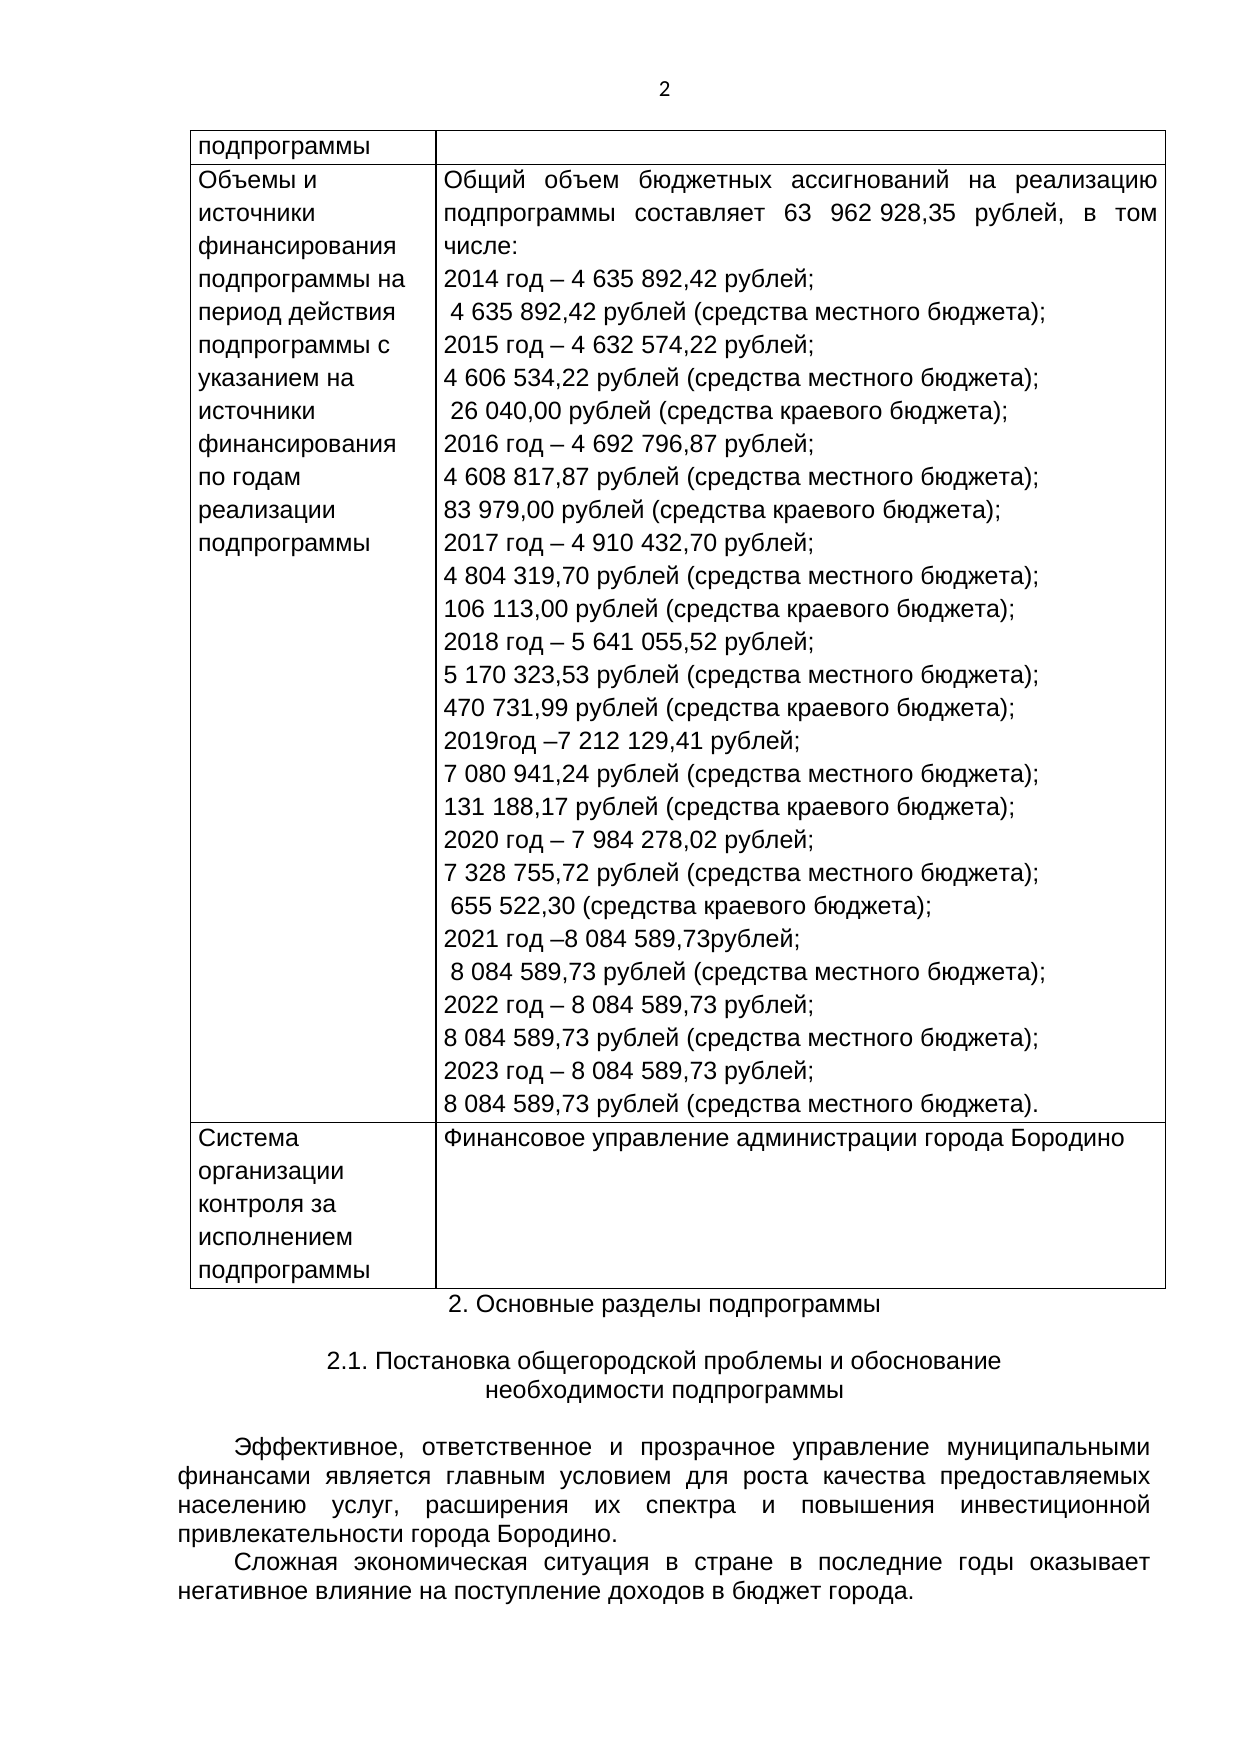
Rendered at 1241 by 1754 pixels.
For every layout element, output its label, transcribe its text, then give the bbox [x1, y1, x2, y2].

text Сложная экономическая ситуация в стране в последние годы оказывает негативное влияние на поступление доходов в бюджет города. [177, 1547, 1152, 1605]
text 2. Основные разделы подпрограммы [177, 1288, 1152, 1317]
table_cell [437, 131, 1165, 163]
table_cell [191, 131, 435, 163]
text необходимости подпрограммы [177, 1375, 1152, 1403]
table_cell Система организации контроля за исполнением подпрограммы [191, 1123, 435, 1287]
text 2.1. Постановка общегородской проблемы и обоснование [177, 1346, 1152, 1375]
table_cell Объемы и источники финансирования подпрограммы на период действия подпрограммы с указанием на источники финансирования по годам реализации подпрограммы [191, 165, 435, 1122]
text Эффективное, ответственное и прозрачное управление муниципальными финансами является главным условием для роста качества предоставляемых населению услуг, расширения их спектра и повышения инвестиционной привлекательности города Бородино. [177, 1432, 1152, 1547]
table_cell Общий объем бюджетных ассигнований на реализацию подпрограммы составляет 63 962 928,35 рублей, в том числе: 2014 год – 4 635 892,42 рублей; 4 635 892,42 рублей (средства местного бюджета); 2015 год – 4 632 574,22 рублей; 4 606 534,22 рублей (средства местного бюджета); 26 040,00 рублей (средства краевого бюджета); 2016 год – 4 692 796,87 рублей; 4 608 817,87 рублей (средства местного бюджета); 83 979,00 рублей (средства краевого бюджета); 2017 год – 4 910 432,70 рублей; 4 804 319,70 рублей (средства местного бюджета); 106 113,00 рублей (средства краевого бюджета); 2018 год – 5 641 055,52 рублей; 5 170 323,53 рублей (средства местного бюджета); 470 731,99 рублей (средства краевого бюджета); 2019год –7 212 129,41 рублей; 7 080 941,24 рублей (средства местного бюджета); 131 188,17 рублей (средства краевого бюджета); 2020 год – 7 984 278,02 рублей; 7 328 755,72 рублей (средства местного бюджета); 655 522,30 (средства краевого бюджета); 2021 год –8 084 589,73рублей; 8 084 589,73 рублей (средства местного бюджета); 2022 год – 8 084 589,73 рублей; 8 084 589,73 рублей (средства местного бюджета); 2023 год – 8 084 589,73 рублей; 8 084 589,73 рублей (средства местного бюджета). [437, 165, 1165, 1122]
table_cell Финансовое управление администрации города Бородино [437, 1123, 1165, 1287]
